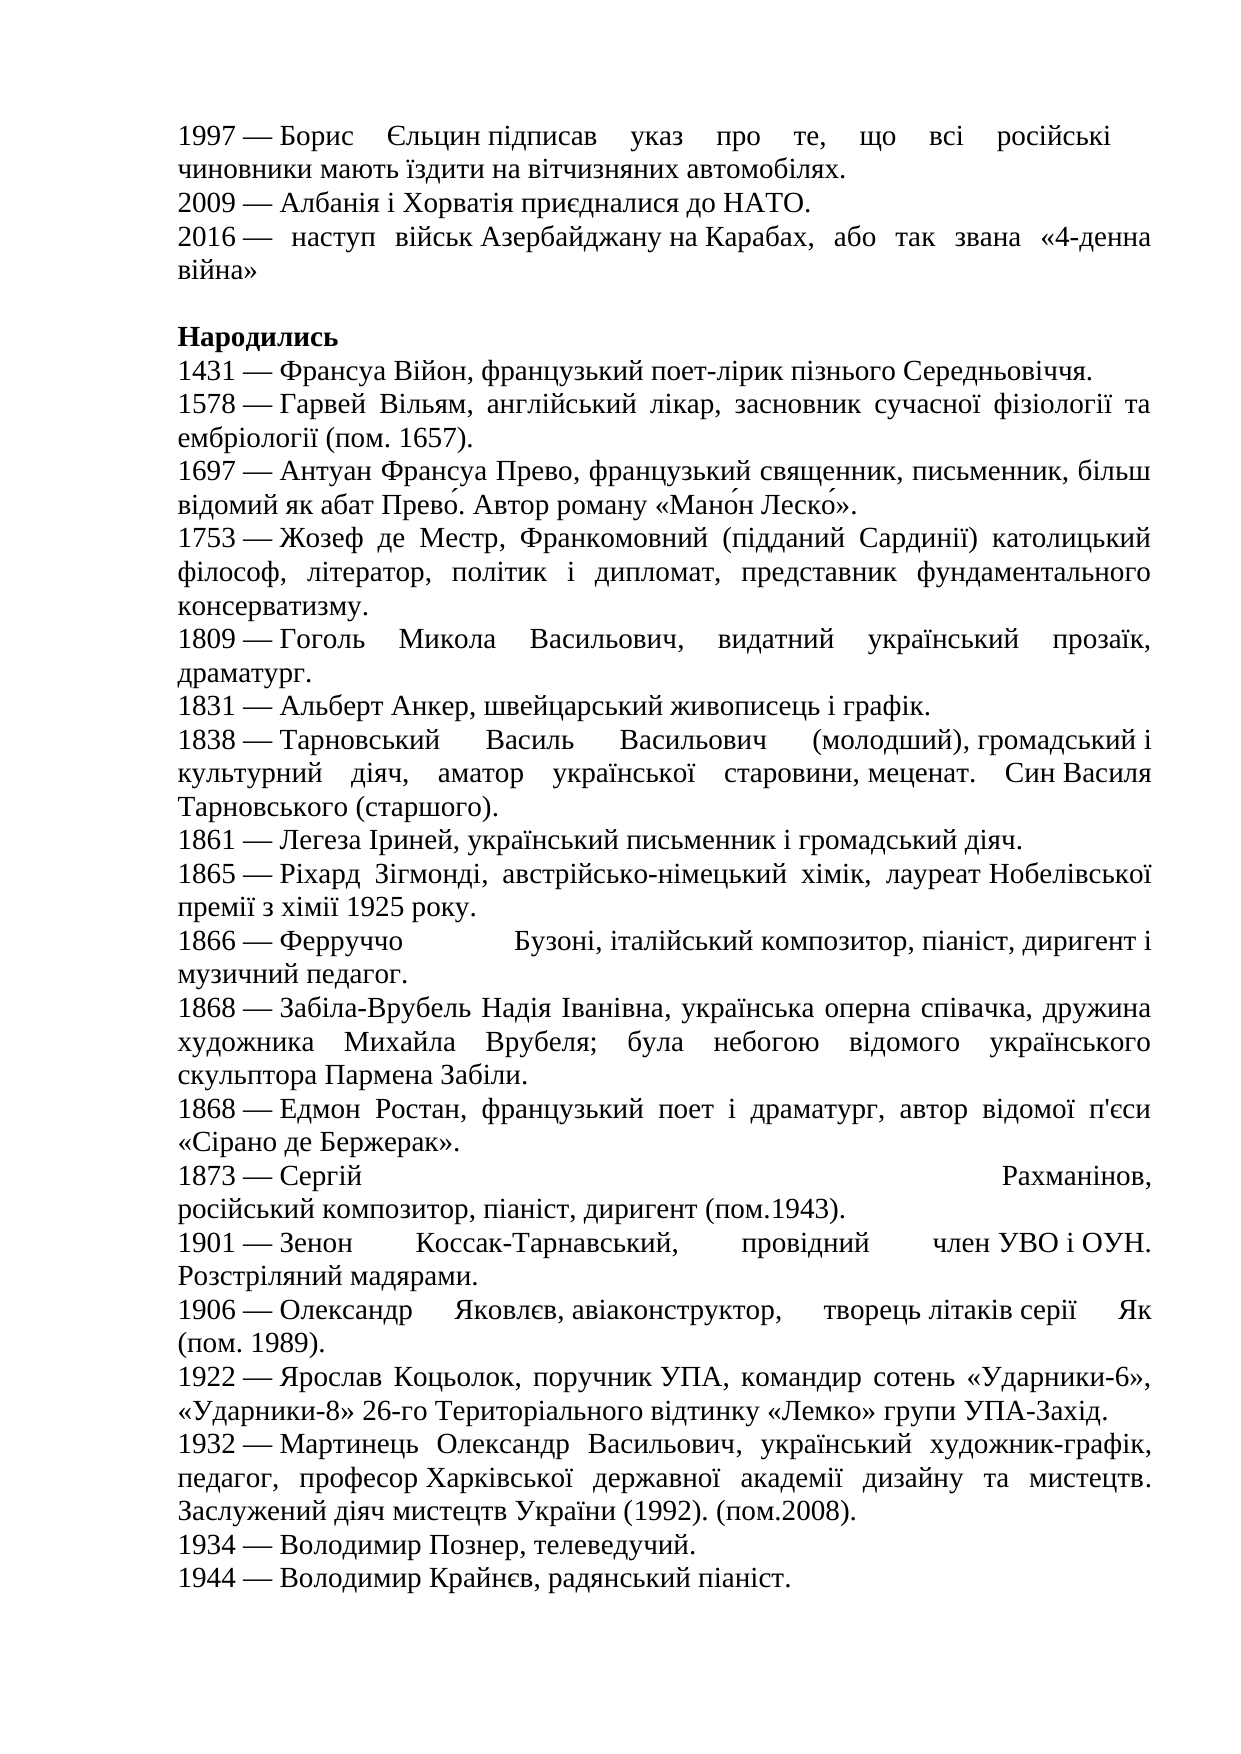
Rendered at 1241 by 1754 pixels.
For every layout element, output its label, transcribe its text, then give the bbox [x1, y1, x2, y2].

text 1873 — Сергій Рахманінов, російський композитор, піаніст, диригент (пом.1943). [177, 1158, 1152, 1225]
text 1697 — Антуан Франсуа Прево, французький священник, письменник, більш відомий як абат Прево́. Автор роману «Мано́н Леско́». [177, 453, 1152, 521]
text 1838 — Тарновський Василь Васильович (молодший), громадський і культурний діяч, аматор української старовини, меценат. Син Василя Тарновського (старшого). [177, 722, 1152, 822]
text 1922 — Ярослав Коцьолок, поручник УПА, командир сотень «Ударники-6», «Ударники-8» 26-го Територіального відтинку «Лемко» групи УПА-Захід. [177, 1359, 1152, 1426]
text 1868 — Забіла-Врубель Надія Іванівна, українська оперна співачка, дружина художника Михайла Врубеля; була небогою відомого українського скульптора Пармена Забіли. [177, 990, 1152, 1091]
text 1831 — Альберт Анкер, швейцарський живописець і графік. [177, 688, 1152, 722]
text 2016 — наступ військ Азербайджану на Карабах, або так звана «4-денна війна» [177, 219, 1152, 286]
text 1865 — Ріхард Зігмонді, австрійсько-німецький хімік, лауреат Нобелівської премії з хімії 1925 року. [177, 856, 1152, 923]
text 1578 — Гарвей Вільям, англійський лікар, засновник сучасної фізіології та ембріології (пом. 1657). [177, 386, 1152, 453]
text 1866 — Ферруччо Бузоні, італійський композитор, піаніст, диригент і музичний педагог. [177, 923, 1152, 990]
text Народились [177, 319, 1152, 353]
text 1901 — Зенон Коссак-Тарнавський, провідний член УВО і ОУН. Розстріляний мадярами. [177, 1225, 1152, 1292]
text 1934 — Володимир Познер, телеведучий. [177, 1527, 1152, 1560]
text 1861 — Легеза Іриней, український письменник і громадський діяч. [177, 822, 1152, 856]
text 1906 — Олександр Яковлєв, авіаконструктор, творець літаків серії Як (пом. 1989). [177, 1292, 1152, 1359]
text 1431 — Франсуа Війон, французький поет-лірик пізнього Середньовіччя. [177, 353, 1152, 386]
text 2009 — Албанія і Хорватія приєдналися до НАТО. [177, 185, 1152, 219]
text 1753 — Жозеф де Местр, Франкомовний (підданий Сардинії) католицький філософ, літератор, політик і дипломат, представник фундаментального консерватизму. [177, 521, 1152, 621]
text 1944 — Володимир Крайнєв, радянський піаніст. [177, 1560, 1152, 1594]
text 1997 — Борис Єльцин підписав указ про те, що всі російські чиновники мають їздити на вітчизняних автомобілях. [177, 118, 1152, 185]
text 1868 — Едмон Ростан, французький поет і драматург, автор відомої п'єси «Сірано де Бержерак». [177, 1091, 1152, 1158]
text 1932 — Мартинець Олександр Васильович, український художник-графік, педагог, професор Харківської державної академії дизайну та мистецтв. Заслужений діяч мистецтв України (1992). (пом.2008). [177, 1426, 1152, 1527]
text 1809 — Гоголь Микола Васильович, видатний український прозаїк, драматург. [177, 621, 1152, 688]
